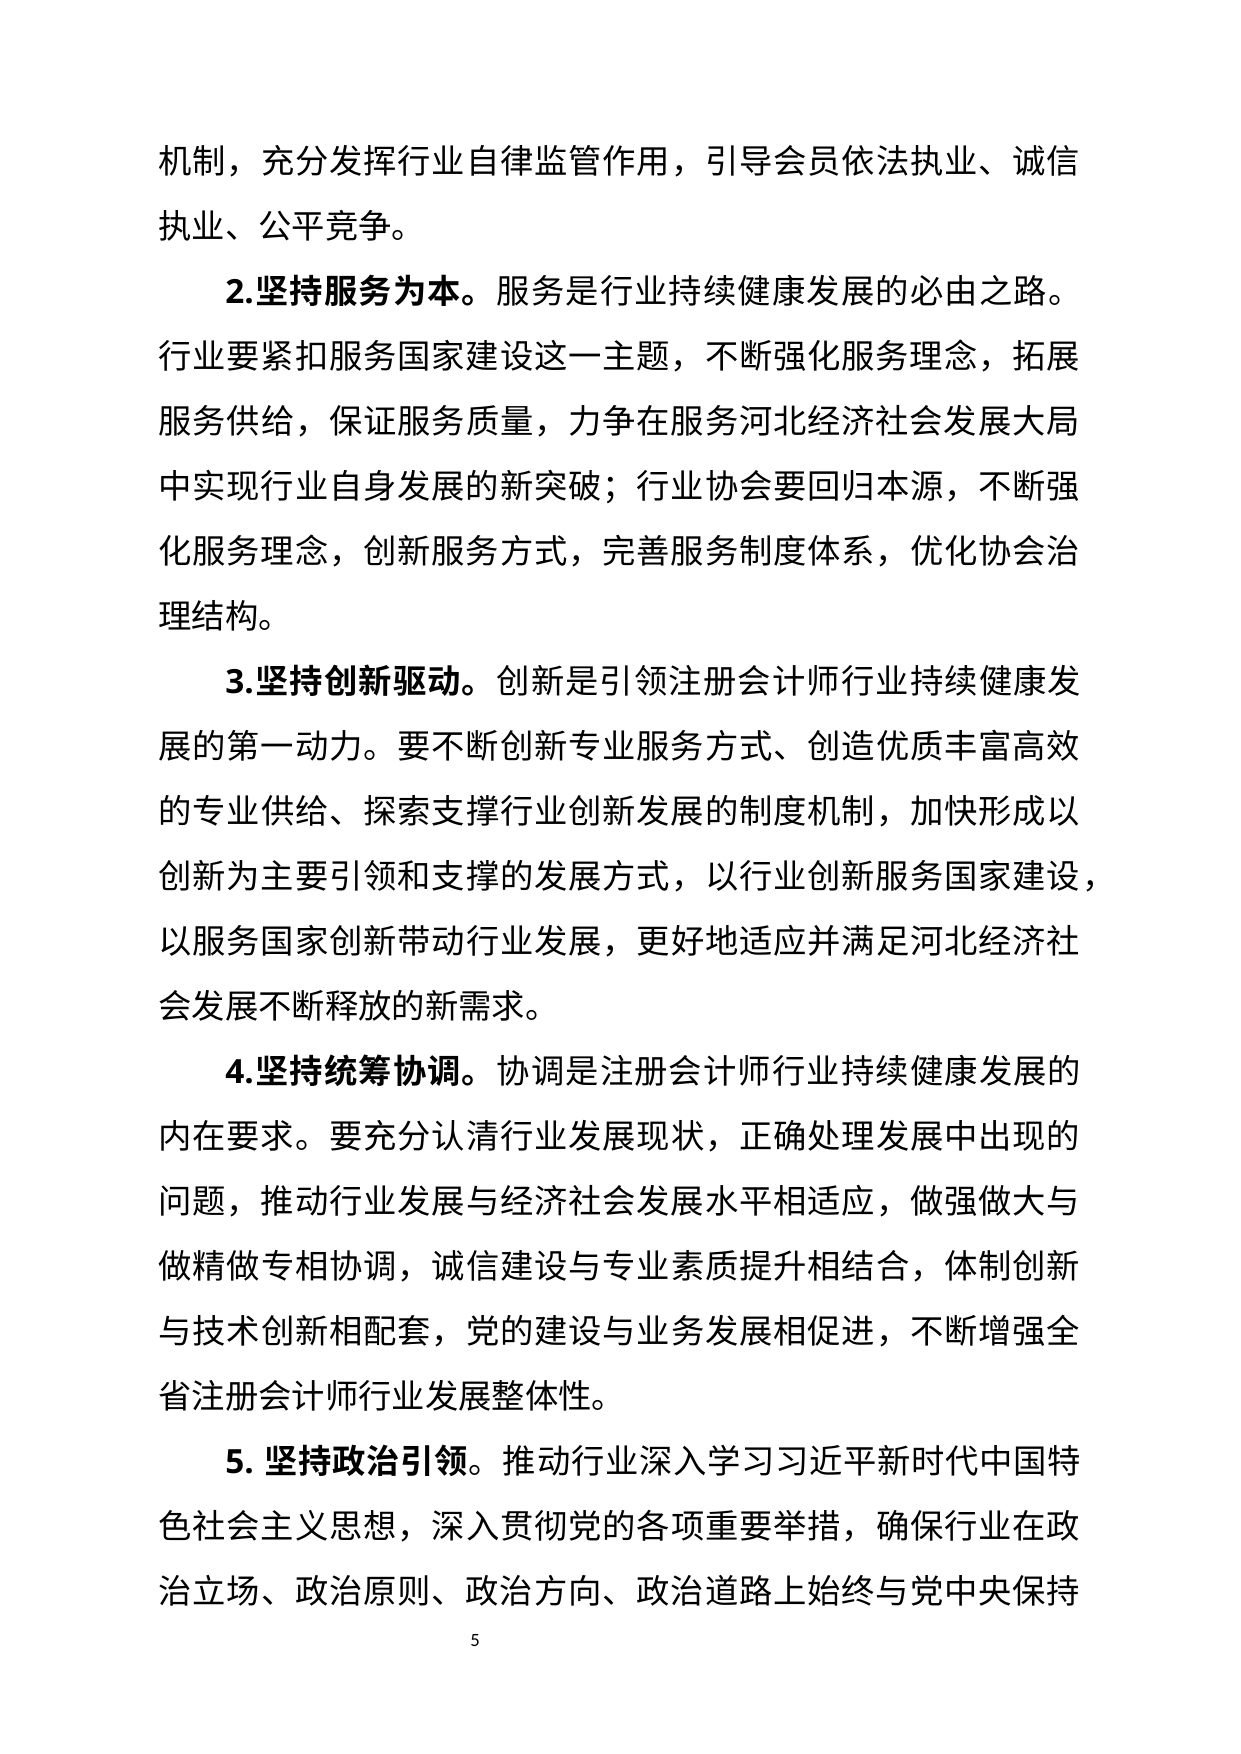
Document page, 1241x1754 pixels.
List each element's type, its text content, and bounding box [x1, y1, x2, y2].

text 3.坚持创新驱动。创新是引领注册会计师行业持续健康发展的第一动力。要不断创新专业服务方式、创造优质丰富高效的专业供给、探索支撑行业创新发展的制度机制，加快形成以创新为主要引领和支撑的发展方式，以行业创新服务国家建设，以服务国家创新带动行业发展，更好地适应并满足河北经济社会发展不断释放的新需求。 [158, 646, 1082, 1036]
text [158, 1426, 1082, 1621]
text 2.坚持服务为本。服务是行业持续健康发展的必由之路。行业要紧扣服务国家建设这一主题，不断强化服务理念，拓展服务供给，保证服务质量，力争在服务河北经济社会发展大局中实现行业自身发展的新突破；行业协会要回归本源，不断强化服务理念，创新服务方式，完善服务制度体系，优化协会治理结构。 [158, 256, 1082, 646]
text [158, 126, 1082, 256]
text 4.坚持统筹协调。协调是注册会计师行业持续健康发展的内在要求。要充分认清行业发展现状，正确处理发展中出现的问题，推动行业发展与经济社会发展水平相适应，做强做大与做精做专相协调，诚信建设与专业素质提升相结合，体制创新与技术创新相配套，党的建设与业务发展相促进，不断增强全省注册会计师行业发展整体性。 [158, 1036, 1082, 1426]
